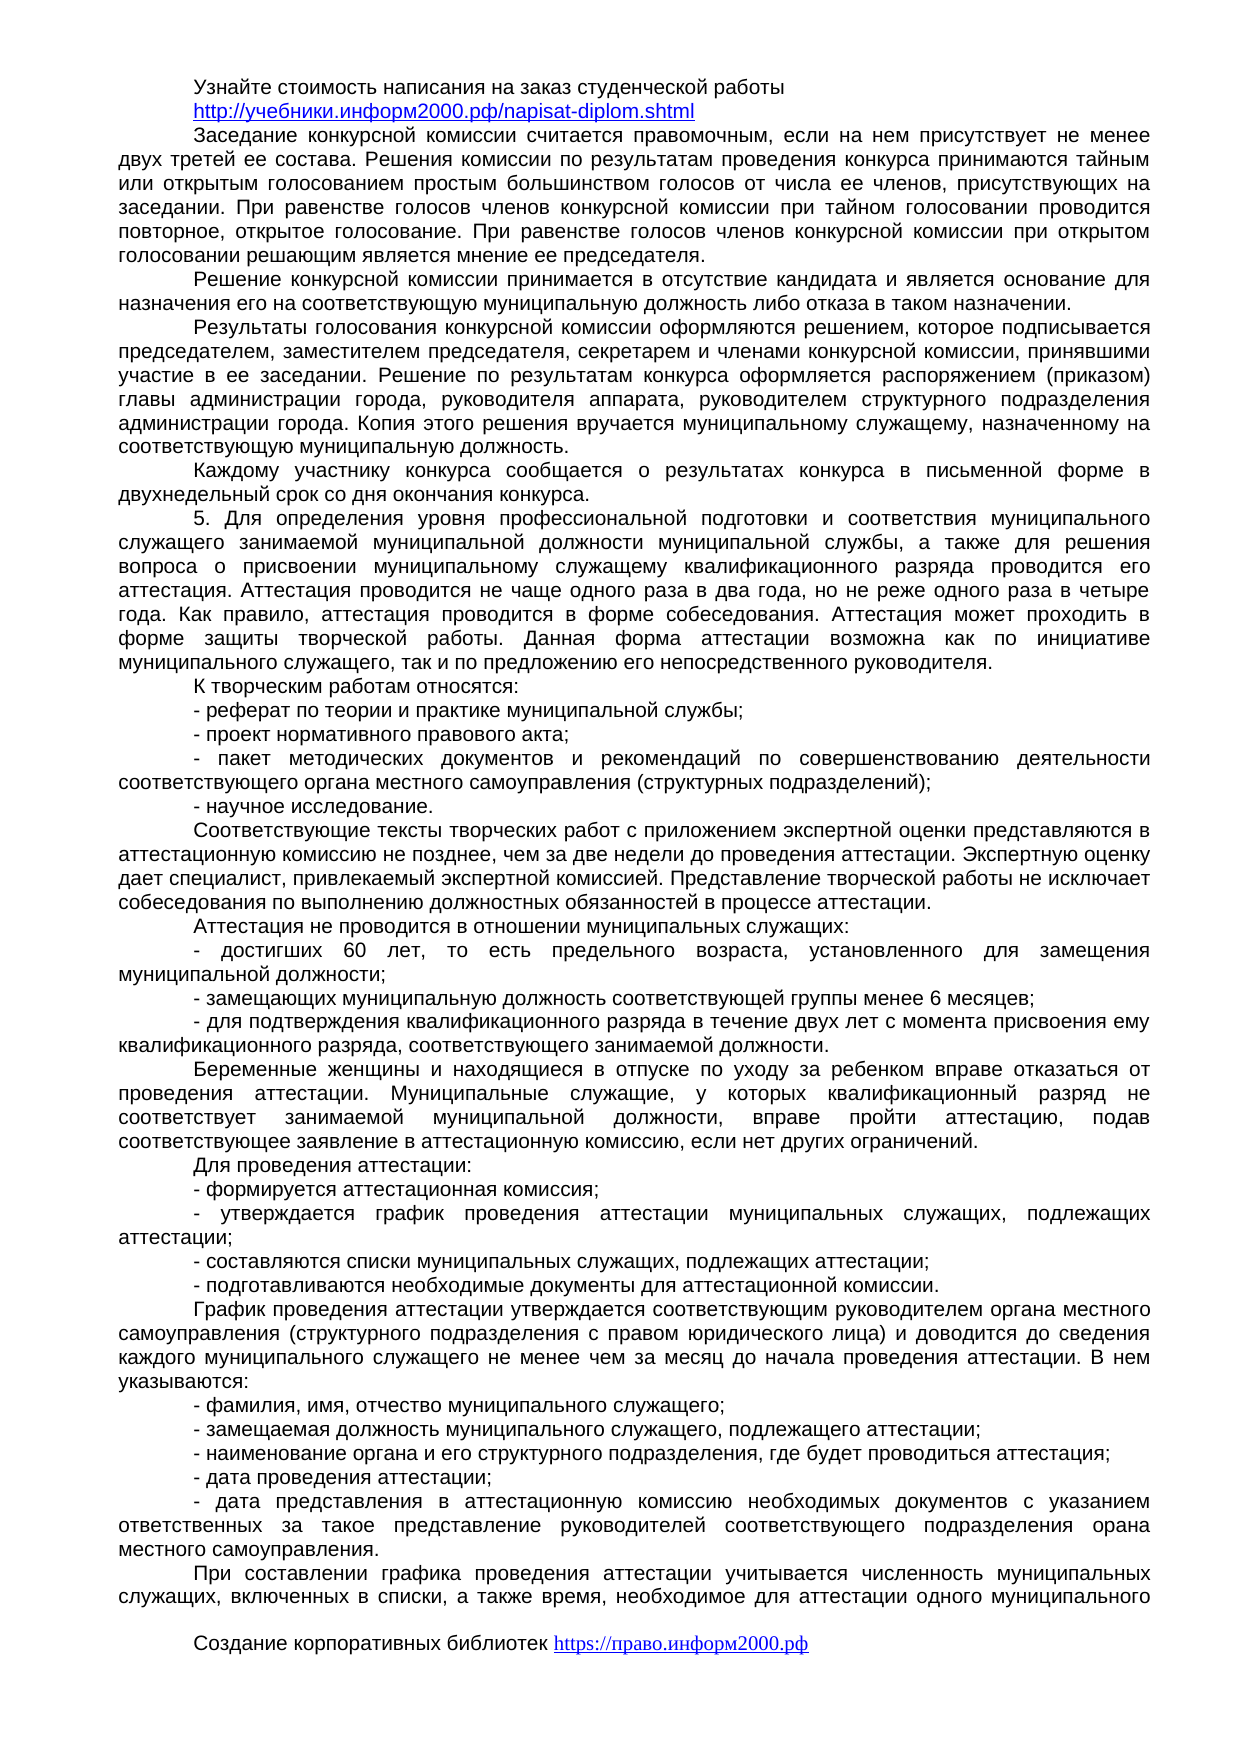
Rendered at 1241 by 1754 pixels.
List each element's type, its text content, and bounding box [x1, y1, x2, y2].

text Заседание конкурсной комиссии считается правомочным, если на нем присутствует не менее двух третей ее состава. Решения комиссии по результатам проведения конкурса принимаются тайным или открытым голосованием простым большинством голосов от числа ее членов, присутствующих на заседании. При равенстве голосов членов конкурсной комиссии при тайном голосовании проводится повторное, открытое голосование. При равенстве голосов членов конкурсной комиссии при открытом голосовании решающим является мнение ее председателя. [118, 123, 1152, 267]
text График проведения аттестации утверждается соответствующим руководителем органа местного самоуправления (структурного подразделения с правом юридического лица) и доводится до сведения каждого муниципального служащего не менее чем за месяц до начала проведения аттестации. В нем указываются: [118, 1297, 1152, 1393]
text Каждому участнику конкурса сообщается о результатах конкурса в письменной форме в двухнедельный срок со дня окончания конкурса. [118, 458, 1152, 506]
text - дата проведения аттестации; [118, 1464, 1152, 1488]
text К творческим работам относятся: [118, 674, 1152, 698]
text - составляются списки муниципальных служащих, подлежащих аттестации; [118, 1249, 1152, 1273]
text - формируется аттестационная комиссия; [118, 1177, 1152, 1201]
text Соответствующие тексты творческих работ с приложением экспертной оценки представляются в аттестационную комиссию не позднее, чем за две недели до проведения аттестации. Экспертную оценку дает специалист, привлекаемый экспертной комиссией. Представление творческой работы не исключает собеседования по выполнению должностных обязанностей в процессе аттестации. [118, 818, 1152, 913]
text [118, 1560, 1152, 1608]
text - пакет методических документов и рекомендаций по совершенствованию деятельности соответствующего органа местного самоуправления (структурных подразделений); [118, 746, 1152, 794]
text - наименование органа и его структурного подразделения, где будет проводиться аттестация; [118, 1441, 1152, 1464]
text - научное исследование. [118, 794, 1152, 818]
text - реферат по теории и практике муниципальной службы; [118, 698, 1152, 722]
text - достигших 60 лет, то есть предельного возраста, установленного для замещения муниципальной должности; [118, 937, 1152, 985]
text Решение конкурсной комиссии принимается в отсутствие кандидата и является основание для назначения его на соответствующую муниципальную должность либо отказа в таком назначении. [118, 267, 1152, 314]
text Для проведения аттестации: [118, 1153, 1152, 1177]
text - утверждается график проведения аттестации муниципальных служащих, подлежащих аттестации; [118, 1201, 1152, 1249]
text - дата представления в аттестационную комиссию необходимых документов с указанием ответственных за такое представление руководителей соответствующего подразделения орана местного самоуправления. [118, 1488, 1152, 1560]
text - фамилия, имя, отчество муниципального служащего; [118, 1393, 1152, 1417]
text - замещающих муниципальную должность соответствующей группы менее 6 месяцев; [118, 985, 1152, 1009]
text 5. Для определения уровня профессиональной подготовки и соответствия муниципального служащего занимаемой муниципальной должности муниципальной службы, а также для решения вопроса о присвоении муниципальному служащему квалификационного разряда проводится его аттестация. Аттестация проводится не чаще одного раза в два года, но не реже одного раза в четыре года. Как правило, аттестация проводится в форме собеседования. Аттестация может проходить в форме защиты творческой работы. Данная форма аттестации возможна как по инициативе муниципального служащего, так и по предложению его непосредственного руководителя. [118, 506, 1152, 674]
text - подготавливаются необходимые документы для аттестационной комиссии. [118, 1273, 1152, 1297]
text Результаты голосования конкурсной комиссии оформляются решением, которое подписывается председателем, заместителем председателя, секретарем и членами конкурсной комиссии, принявшими участие в ее заседании. Решение по результатам конкурса оформляется распоряжением (приказом) главы администрации города, руководителя аппарата, руководителем структурного подразделения администрации города. Копия этого решения вручается муниципальному служащему, назначенному на соответствующую муниципальную должность. [118, 314, 1152, 458]
text - проект нормативного правового акта; [118, 722, 1152, 746]
text - замещаемая должность муниципального служащего, подлежащего аттестации; [118, 1417, 1152, 1441]
text - для подтверждения квалификационного разряда в течение двух лет с момента присвоения ему квалификационного разряда, соответствующего занимаемой должности. [118, 1009, 1152, 1057]
text Аттестация не проводится в отношении муниципальных служащих: [118, 913, 1152, 937]
text Беременные женщины и находящиеся в отпуске по уходу за ребенком вправе отказаться от проведения аттестации. Муниципальные служащие, у которых квалификационный разряд не соответствует занимаемой муниципальной должности, вправе пройти аттестацию, подав соответствующее заявление в аттестационную комиссию, если нет других ограничений. [118, 1057, 1152, 1153]
